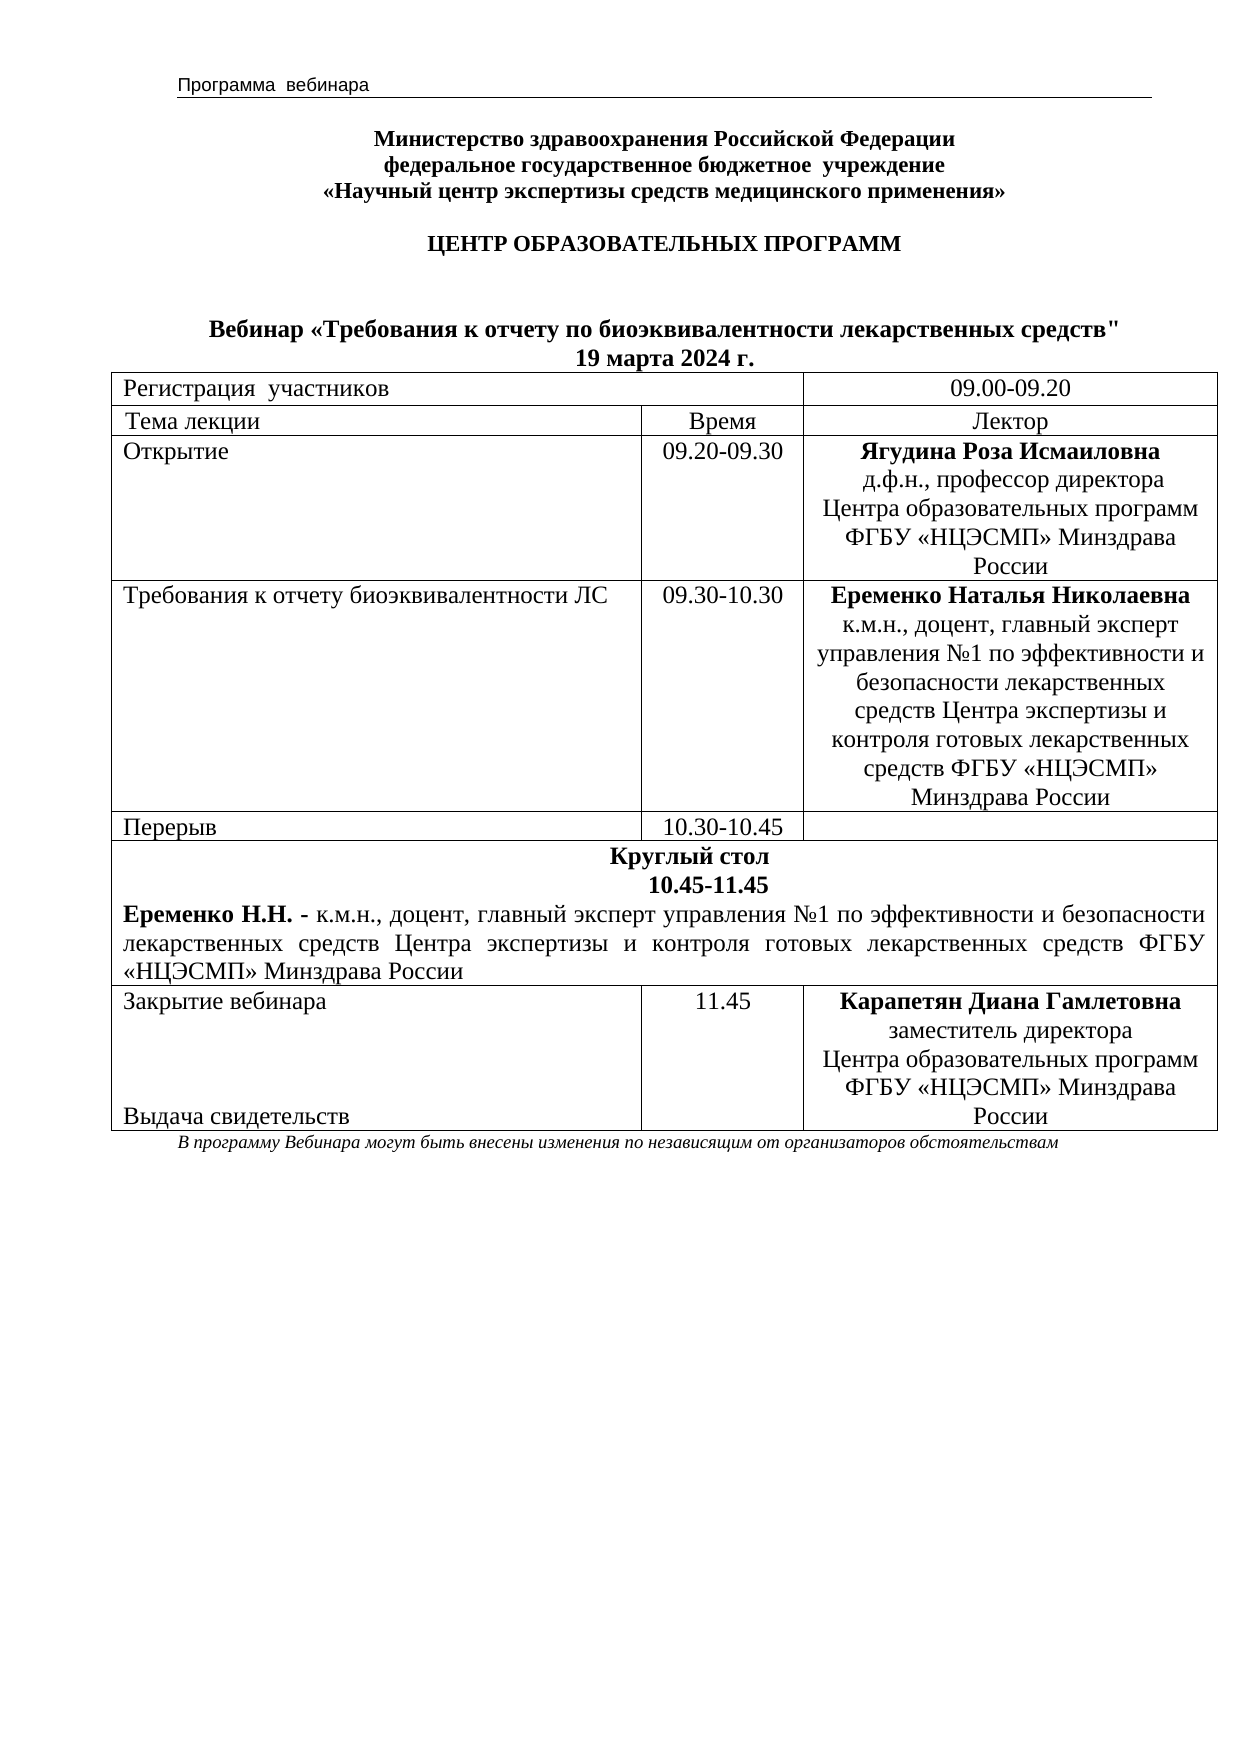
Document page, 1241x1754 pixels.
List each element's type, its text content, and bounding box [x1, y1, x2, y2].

table_cell 09.30-10.30 [642, 581, 803, 811]
text 19 марта 2024 г. [177, 343, 1152, 372]
table_cell Закрытие вебинара Выдача свидетельств [112, 986, 641, 1130]
table_cell Тема лекции [112, 406, 641, 435]
table_header 09.00-09.20 [804, 373, 1217, 405]
table_header Регистрация участников [112, 373, 803, 405]
text «Научный центр экспертизы средств медицинского применения» [177, 177, 1152, 204]
table_cell 10.30-10.45 [642, 812, 803, 840]
table_cell 11.45 [642, 986, 803, 1130]
text федеральное государственное бюджетное учреждение [177, 151, 1152, 177]
text В программу Вебинара могут быть внесены изменения по независящим от организаторов обстоятельствам [177, 1131, 1152, 1152]
text Вебинар «Требования к отчету по биоэквивалентности лекарственных средств" [177, 314, 1152, 343]
table_cell Круглый стол 10.45-11.45 Еременко Н.Н. - к.м.н., доцент, главный эксперт управления №1 по эффективности и безопасности лекарственных средств Центра экспертизы и контроля готовых лекарственных средств ФГБУ «НЦЭСМП» Минздрава России [112, 841, 1217, 985]
table_cell Еременко Наталья Николаевна к.м.н., доцент, главный эксперт управления №1 по эффективности и безопасности лекарственных средств Центра экспертизы и контроля готовых лекарственных средств ФГБУ «НЦЭСМП» Минздрава России [804, 581, 1217, 811]
table_cell Открытие [112, 436, 641, 579]
text Министерство здравоохранения Российской Федерации [177, 125, 1152, 151]
table_cell Перерыв [112, 812, 641, 840]
table_cell [804, 812, 1217, 840]
table_cell Лектор [804, 406, 1217, 435]
table_cell Ягудина Роза Исмаиловна д.ф.н., профессор директора Центра образовательных программ ФГБУ «НЦЭСМП» Минздрава России [804, 436, 1217, 579]
table_cell 09.20-09.30 [642, 436, 803, 579]
table_cell Карапетян Диана Гамлетовна заместитель директора Центра образовательных программ ФГБУ «НЦЭСМП» Минздрава России [804, 986, 1217, 1130]
table_cell Требования к отчету биоэквивалентности ЛС [112, 581, 641, 811]
text ЦЕНТР ОБРАЗОВАТЕЛЬНЫХ ПРОГРАММ [177, 230, 1152, 257]
table_cell Время [642, 406, 803, 435]
